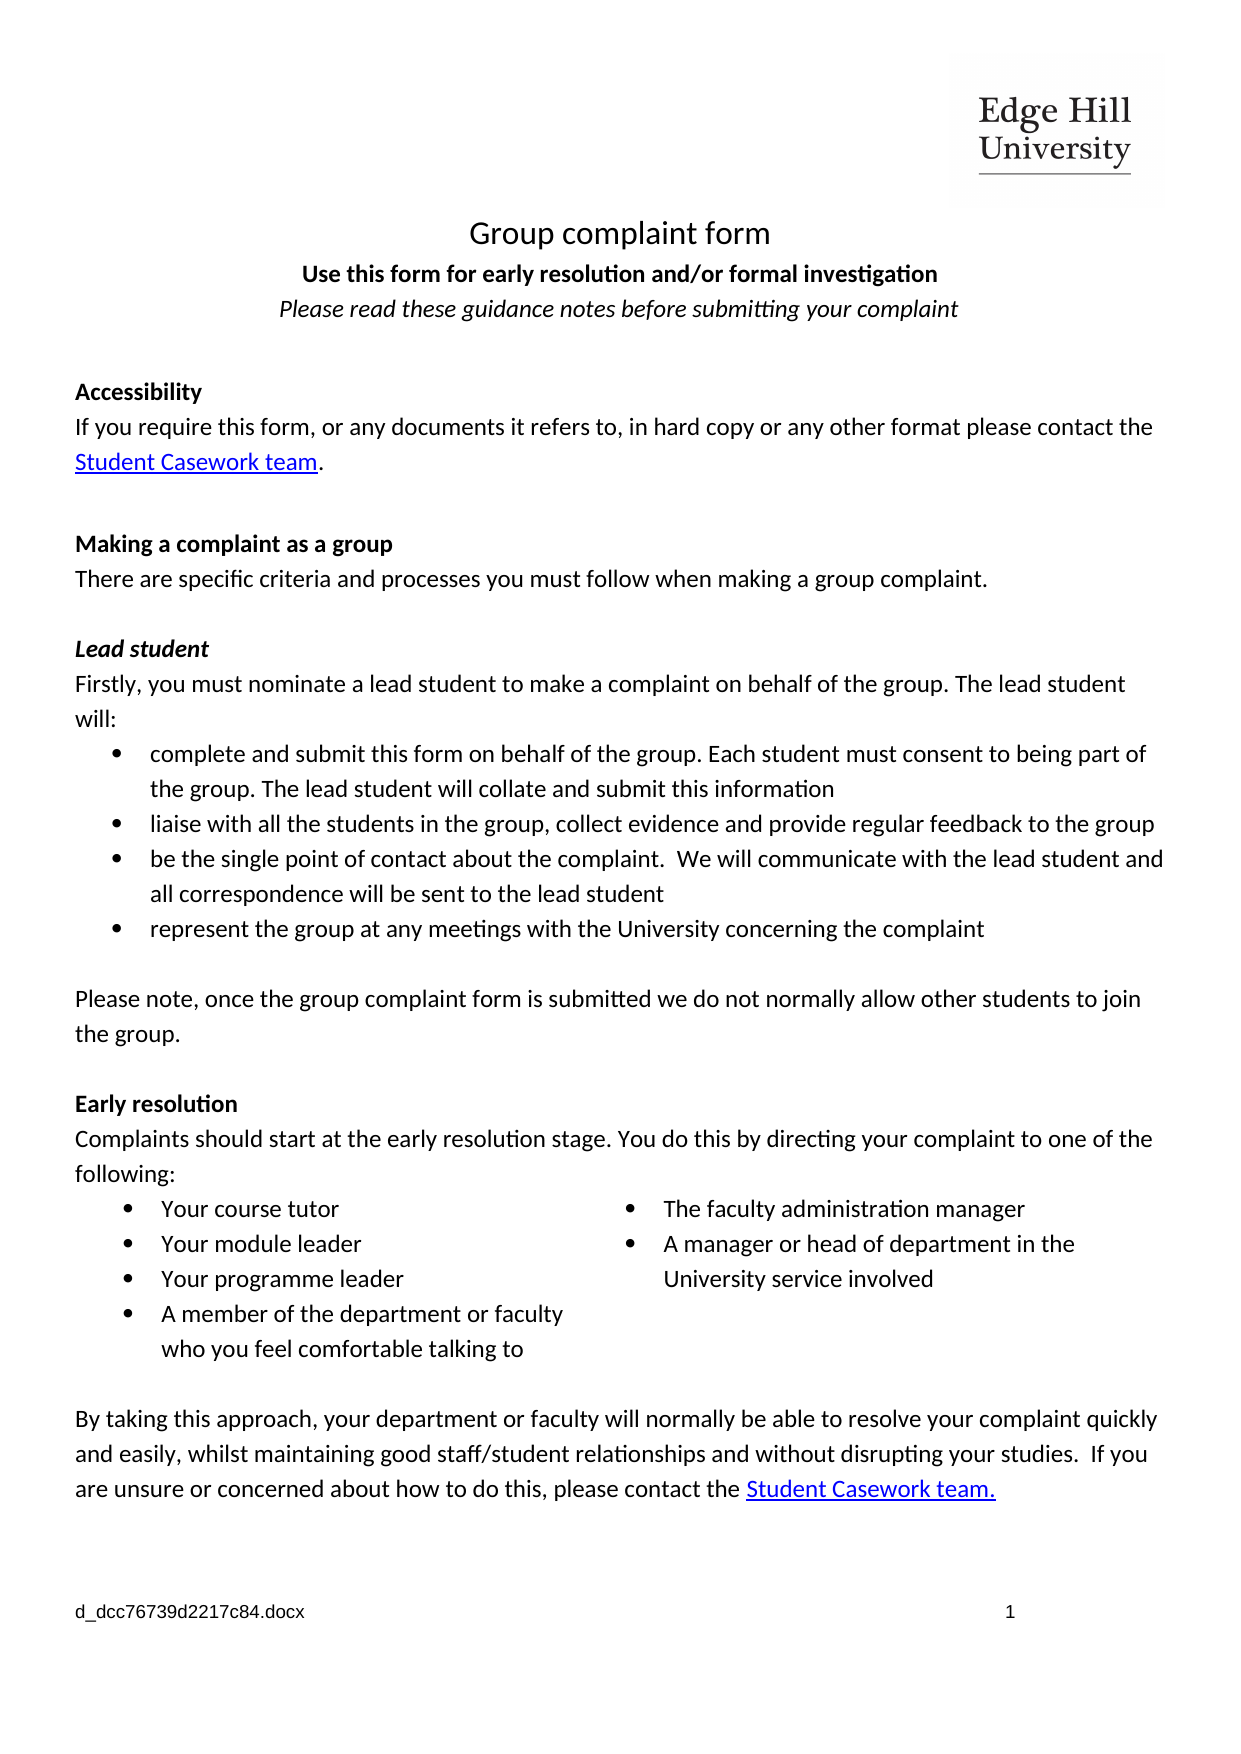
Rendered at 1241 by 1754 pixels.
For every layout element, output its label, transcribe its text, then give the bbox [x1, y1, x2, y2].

list be the single point of contact about the complaint. We will communicate with the lead student and all correspondence will be sent to the lead student [112, 844, 1165, 909]
text Use this form for early resolution and/or formal investigation [75, 259, 1165, 289]
subtitle Accessibility [75, 376, 1165, 407]
list liaise with all the students in the group, collect evidence and provide regular feedback to the group [112, 809, 1165, 839]
table_header The faculty administration manager A manager or head of department in the University service involved [577, 1194, 1138, 1368]
list complete and submit this form on behalf of the group. Each student must consent to being part of the group. The lead student will collate and submit this information [112, 739, 1165, 804]
picture [948, 53, 1166, 208]
subtitle Group complaint form [75, 212, 1165, 253]
text Early resolution [75, 1089, 1165, 1119]
text Please note, once the group complaint form is submitted we do not normally allow other students to join the group. [75, 984, 1165, 1049]
table_header Your course tutor Your module leader Your programme leader A member of the department or faculty who you feel comfortable talking to [75, 1194, 577, 1368]
text There are specific criteria and processes you must follow when making a group complaint. [75, 564, 1165, 594]
list represent the group at any meetings with the University concerning the complaint [112, 914, 1165, 944]
text Lead student [75, 634, 1165, 664]
text Firstly, you must nominate a lead student to make a complaint on behalf of the group. The lead student will: [75, 669, 1165, 734]
text Complaints should start at the early resolution stage. You do this by directing your complaint to one of the following: [75, 1124, 1165, 1189]
text If you require this form, or any documents it refers to, in hard copy or any other format please contact the Student Casework team. [75, 411, 1165, 477]
text Making a complaint as a group [75, 529, 1165, 559]
text Please read these guidance notes before submitting your complaint [75, 294, 1165, 324]
text By taking this approach, your department or faculty will normally be able to resolve your complaint quickly and easily, whilst maintaining good staff/student relationships and without disrupting your studies. If you are unsure or concerned about how to do this, please contact the Student Casework team. [75, 1403, 1165, 1504]
